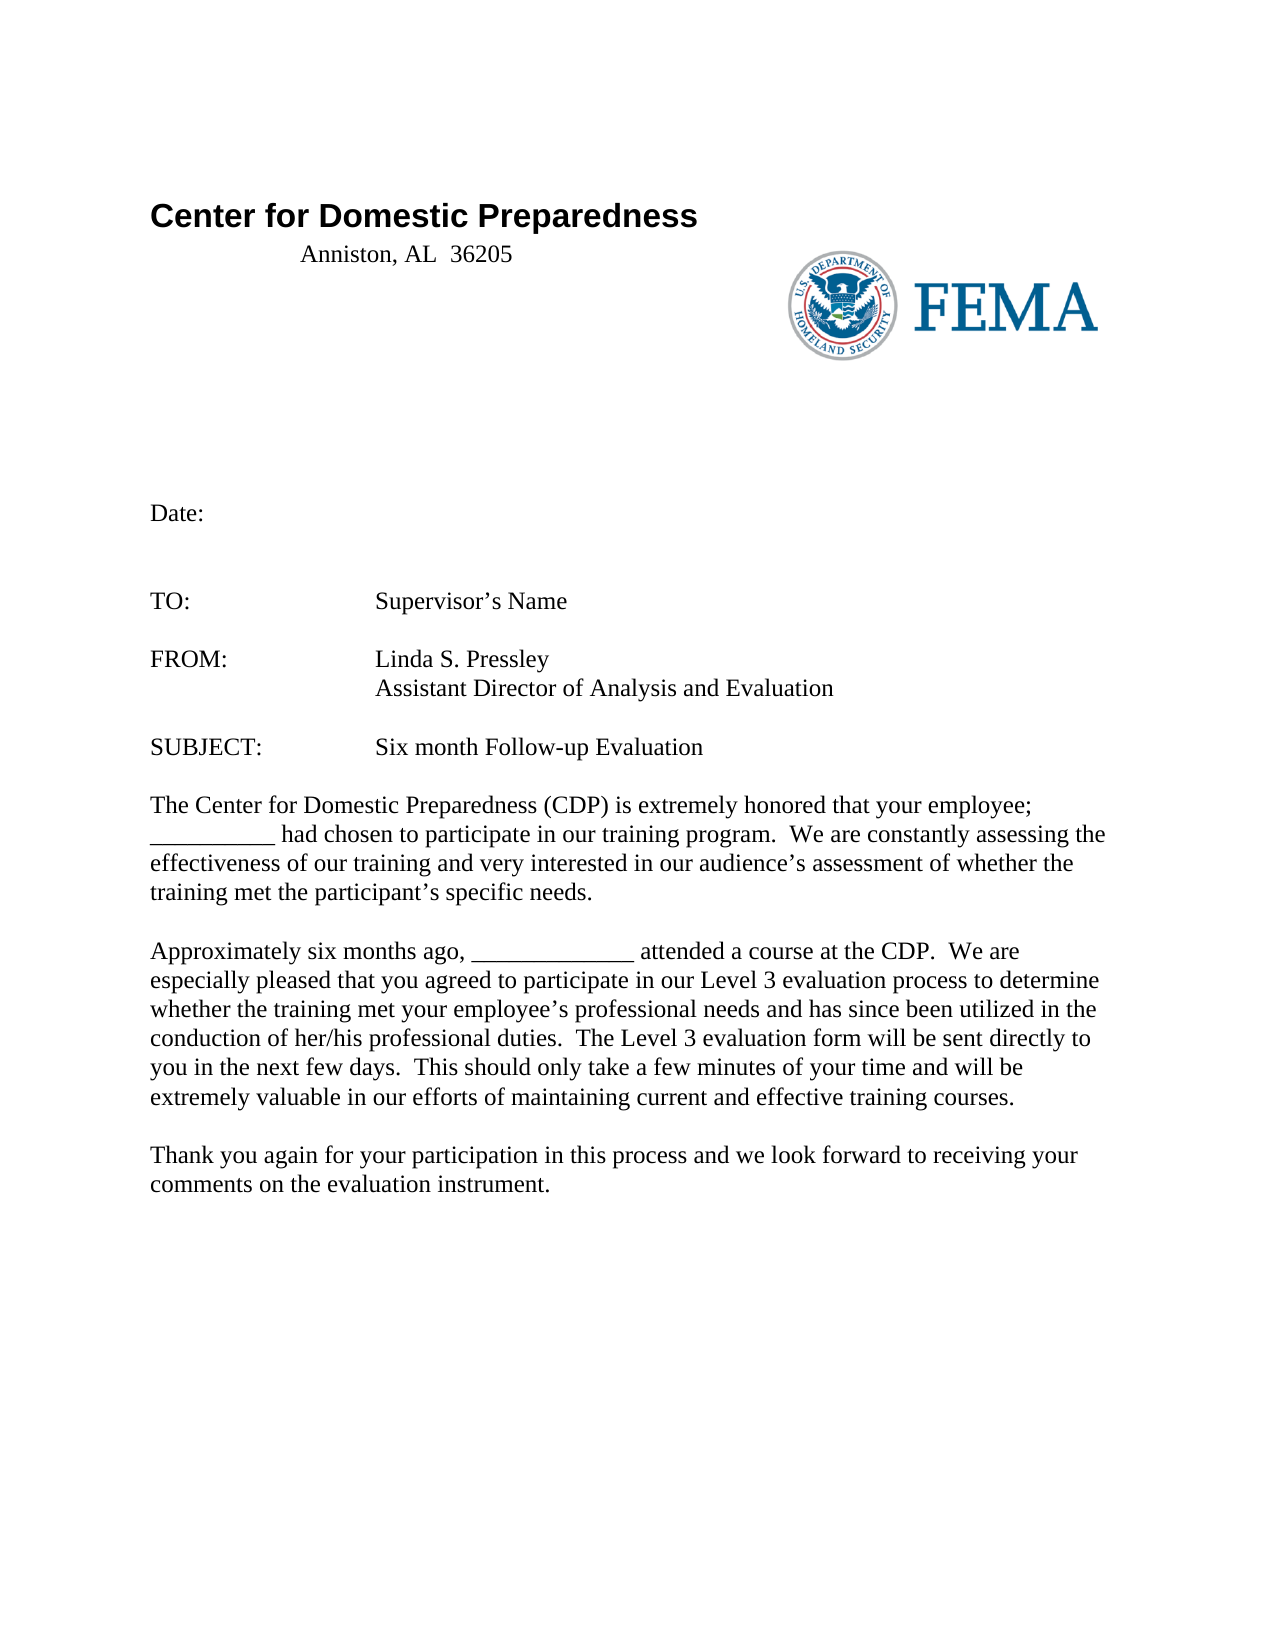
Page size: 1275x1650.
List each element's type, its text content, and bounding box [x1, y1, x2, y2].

text Approximately six months ago, _____________ attended a course at the CDP. We are especially pleased that you agreed to participate in our Level 3 evaluation process to determine whether the training met your employee’s professional needs and has since been utilized in the conduction of her/his professional duties. The Level 3 evaluation form will be sent directly to you in the next few days. This should only take a few minutes of your time and will be extremely valuable in our efforts of maintaining current and effective training courses. [150, 936, 1125, 1111]
subtitle Center for Domestic Preparedness [150, 204, 1125, 233]
picture [784, 269, 1102, 363]
text Anniston, AL 36205 [150, 239, 1125, 269]
text SUBJECT: Six month Follow-up Evaluation [150, 732, 1125, 761]
text TO: Supervisor’s Name [150, 586, 1125, 615]
text Assistant Director of Analysis and Evaluation [150, 673, 1125, 702]
text The Center for Domestic Preparedness (CDP) is extremely honored that your employee; __________ had chosen to participate in our training program. We are constantly assessing the effectiveness of our training and very interested in our audience’s assessment of whether the training met the participant’s specific needs. [150, 790, 1125, 907]
text Date: [150, 498, 1125, 527]
text FROM: Linda S. Pressley [150, 644, 1125, 673]
text Thank you again for your participation in this process and we look forward to receiving your comments on the evaluation instrument. [150, 1140, 1125, 1198]
